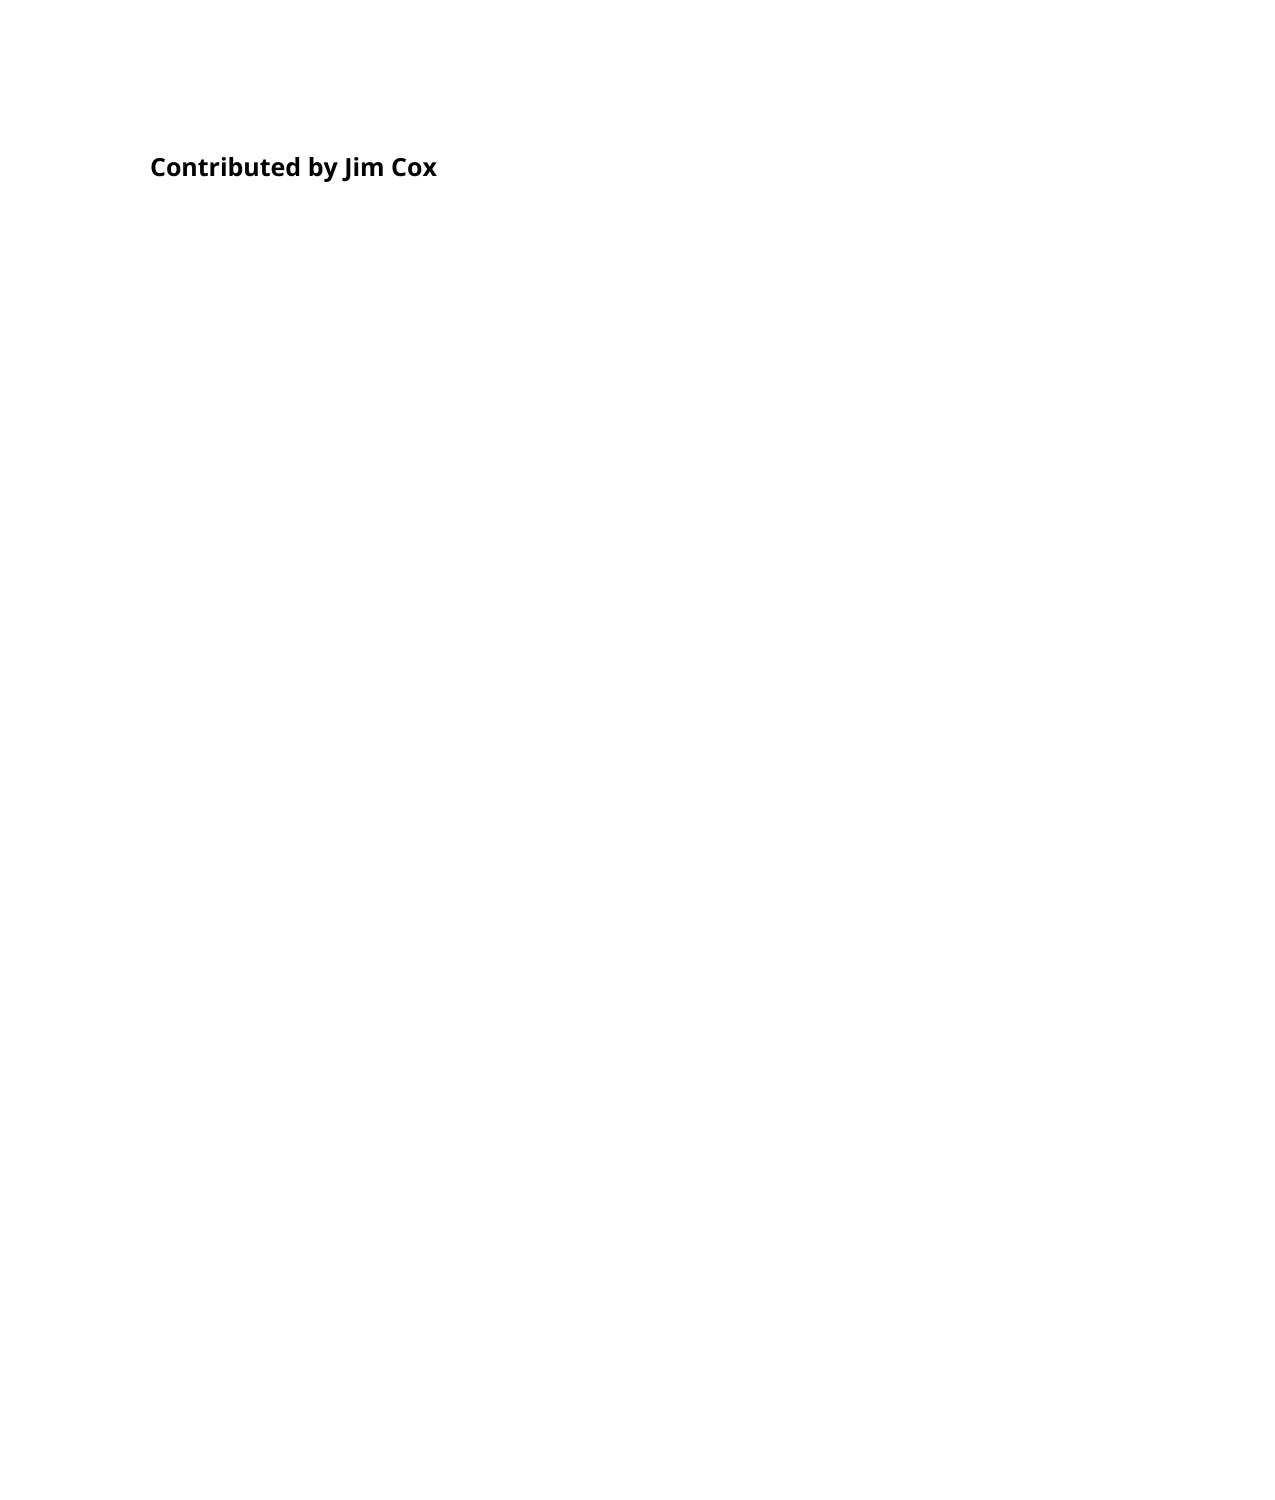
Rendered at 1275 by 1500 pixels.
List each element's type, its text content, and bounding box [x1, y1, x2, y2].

text Contributed by Jim Cox [150, 150, 1125, 184]
